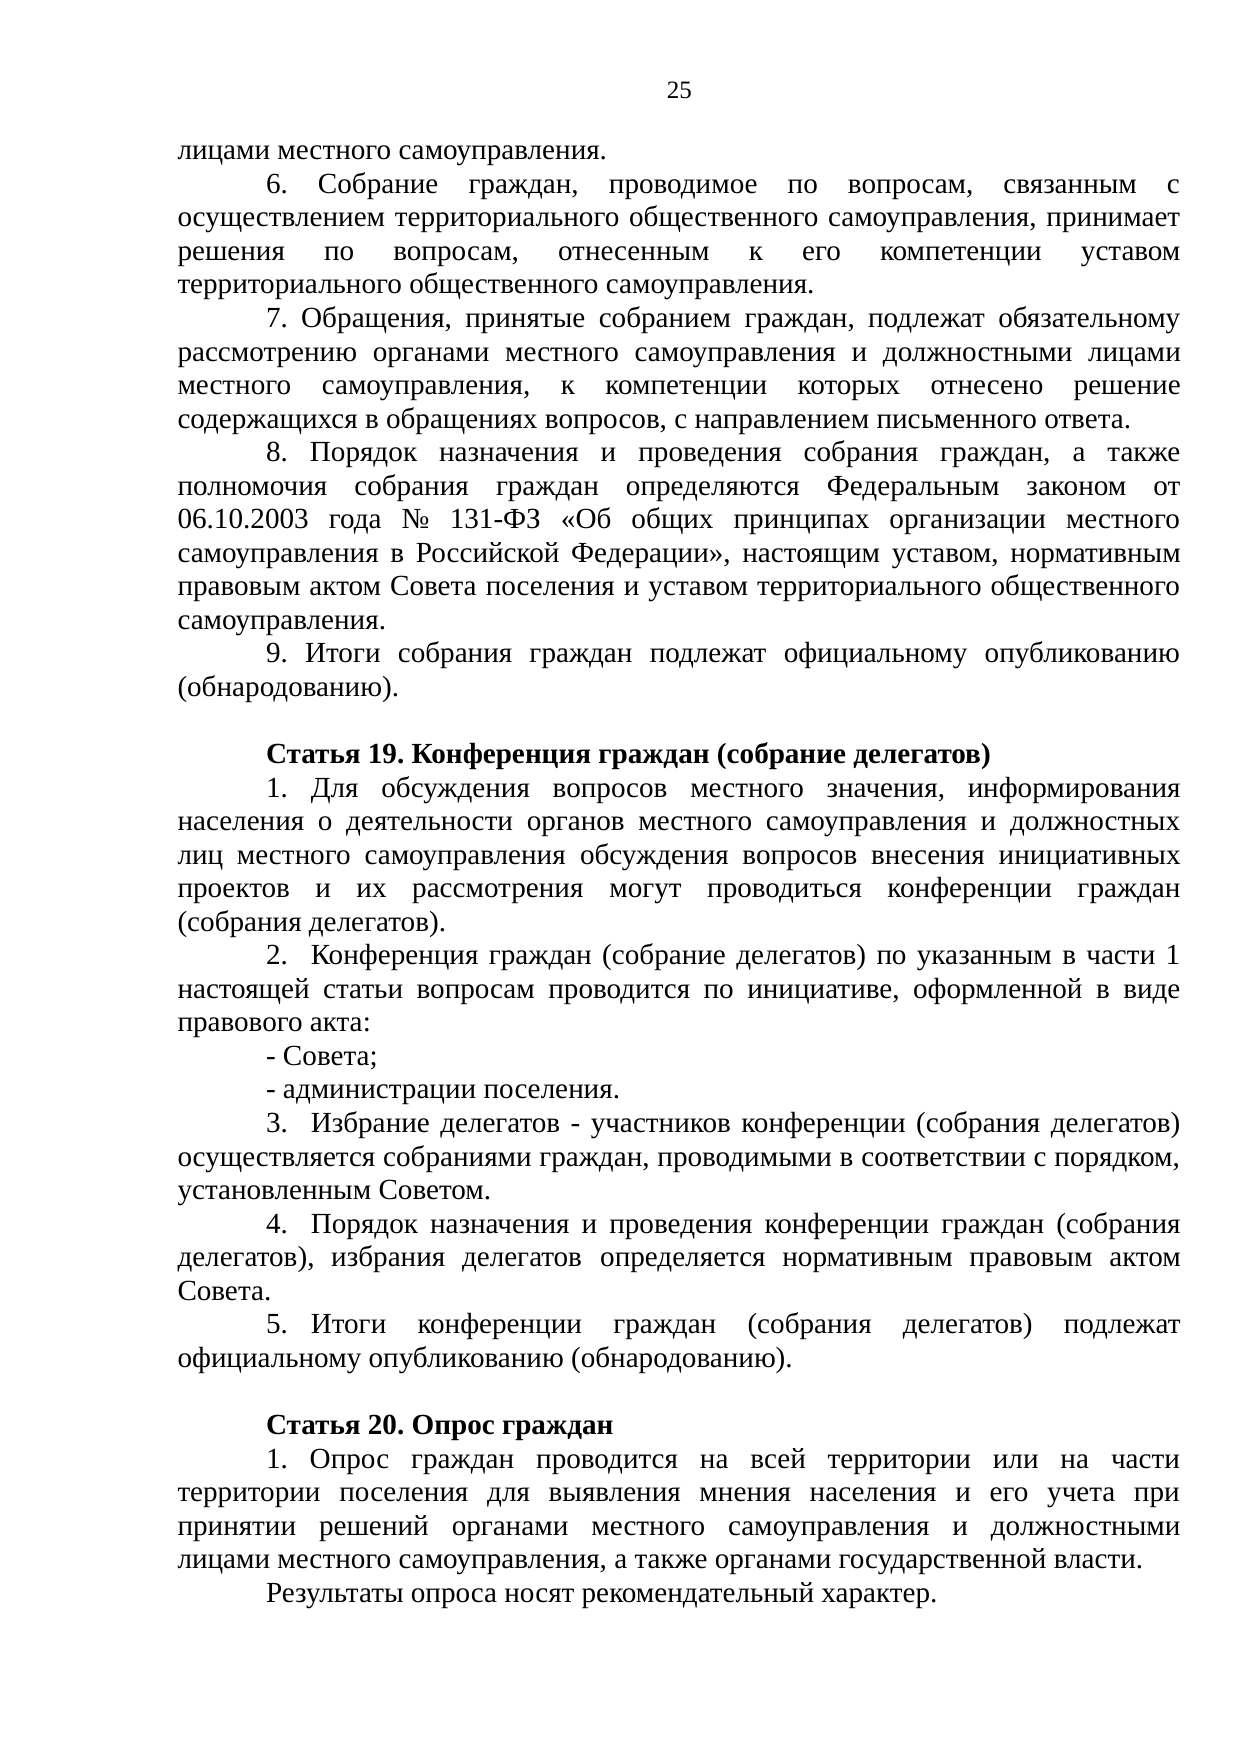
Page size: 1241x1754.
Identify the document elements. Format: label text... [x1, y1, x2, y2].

subtitle - администрации поселения. [177, 1072, 1181, 1105]
text - Совета; [177, 1038, 1181, 1072]
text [177, 132, 1181, 166]
text Статья 20. Опрос граждан [177, 1407, 1181, 1441]
text Результаты опроса носят рекомендательный характер. [177, 1575, 1181, 1608]
list Порядок назначения и проведения конференции граждан (собрания делегатов), избрания делегатов определяется нормативным правовым актом Совета. [177, 1206, 1181, 1307]
text 1. Опрос граждан проводится на всей территории или на части территории поселения для выявления мнения населения и его учета при принятии решений органами местного самоуправления и должностными лицами местного самоуправления, а также органами государственной власти. [177, 1441, 1181, 1575]
list Избрание делегатов - участников конференции (собрания делегатов) осуществляется собраниями граждан, проводимыми в соответствии с порядком, установленным Советом. [177, 1105, 1181, 1206]
text 8. Порядок назначения и проведения собрания граждан, а также полномочия собрания граждан определяются Федеральным законом от 06.10.2003 года № 131-ФЗ «Об общих принципах организации местного самоуправления в Российской Федерации», настоящим уставом, нормативным правовым актом Совета поселения и уставом территориального общественного самоуправления. [177, 434, 1181, 636]
list Для обсуждения вопросов местного значения, информирования населения о деятельности органов местного самоуправления и должностных лиц местного самоуправления обсуждения вопросов внесения инициативных проектов и их рассмотрения могут проводиться конференции граждан (собрания делегатов). [177, 770, 1181, 937]
list Конференция граждан (собрание делегатов) по указанным в части 1 настоящей статьи вопросам проводится по инициативе, оформленной в виде правового акта: [177, 937, 1181, 1038]
text 7. Обращения, принятые собранием граждан, подлежат обязательному рассмотрению органами местного самоуправления и должностными лицами местного самоуправления, к компетенции которых отнесено решение содержащихся в обращениях вопросов, с направлением письменного ответа. [177, 300, 1181, 434]
text Статья 19. Конференция граждан (собрание делегатов) [177, 736, 1181, 770]
text 6. Собрание граждан, проводимое по вопросам, связанным с осуществлением территориального общественного самоуправления, принимает решения по вопросам, отнесенным к его компетенции уставом территориального общественного самоуправления. [177, 166, 1181, 300]
list Итоги конференции граждан (собрания делегатов) подлежат официальному опубликованию (обнародованию). [177, 1307, 1181, 1374]
text 9. Итоги собрания граждан подлежат официальному опубликованию (обнародованию). [177, 636, 1181, 703]
